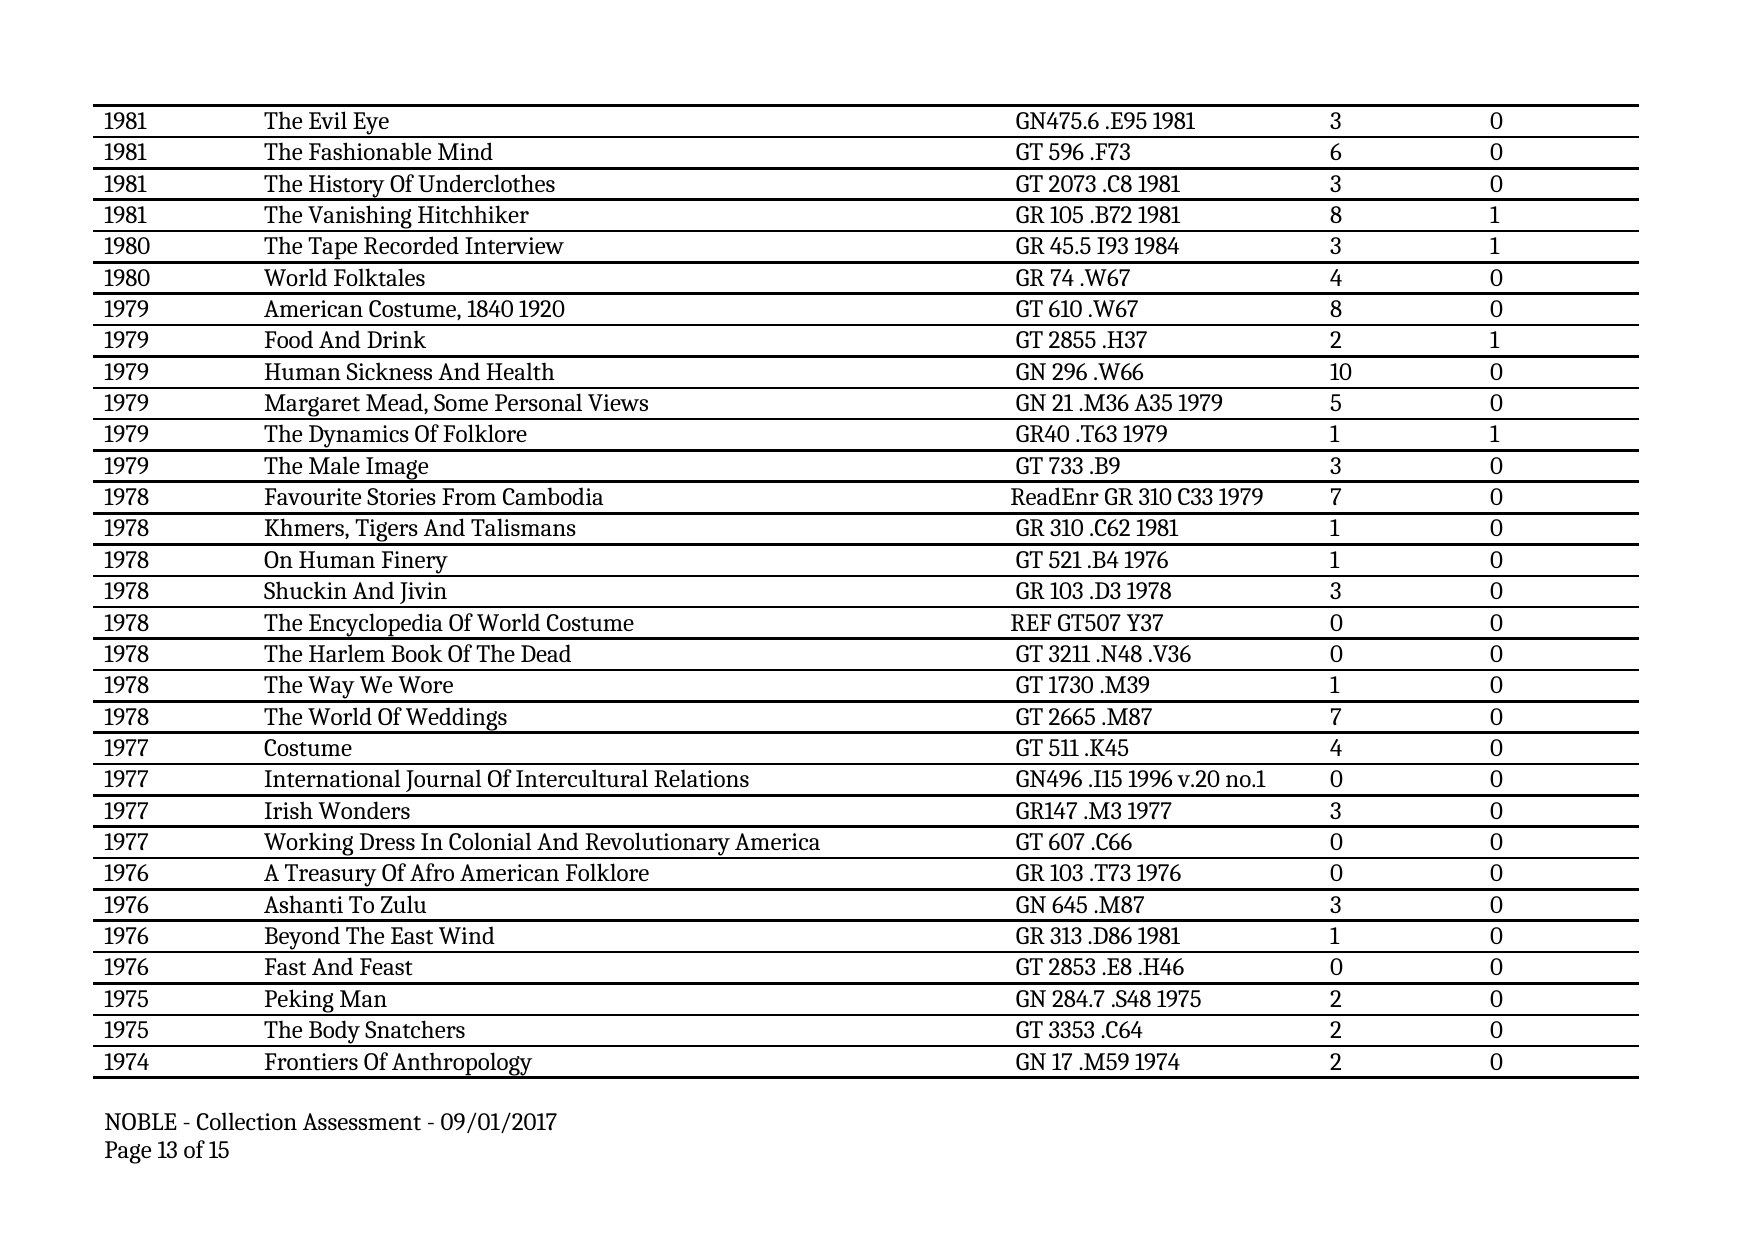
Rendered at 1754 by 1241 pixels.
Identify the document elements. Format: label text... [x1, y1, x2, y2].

table_cell GT 607 .C66 [999, 828, 1319, 857]
table_cell 2 [1319, 1047, 1478, 1076]
table_cell Margaret Mead, Some Personal Views [253, 389, 999, 418]
table_cell 2 [1319, 1016, 1478, 1045]
table_cell 1977 [93, 797, 253, 825]
table_cell 1979 [93, 389, 253, 418]
table_cell The Vanishing Hitchhiker [253, 201, 999, 229]
table_cell GT 2853 .E8 .H46 [999, 953, 1319, 982]
table_cell 1 [1479, 326, 1638, 355]
table_cell Frontiers Of Anthropology [253, 1047, 999, 1076]
table_cell The Evil Eye [253, 107, 999, 136]
table_cell 1976 [93, 859, 253, 888]
table_cell On Human Finery [253, 546, 999, 574]
table_cell 4 [1319, 734, 1478, 763]
table_cell GT 1730 .M39 [999, 671, 1319, 700]
table_cell GT 511 .K45 [999, 734, 1319, 763]
table_cell GN496 .I15 1996 v.20 no.1 [999, 765, 1319, 794]
table_cell 1976 [93, 953, 253, 982]
table_cell Fast And Feast [253, 953, 999, 982]
table_cell 0 [1479, 859, 1638, 888]
table_cell 0 [1479, 138, 1638, 167]
table_cell 0 [1479, 170, 1638, 198]
table_cell 3 [1319, 107, 1478, 136]
table_cell 1980 [93, 264, 253, 292]
table_cell The Tape Recorded Interview [253, 232, 999, 261]
table_cell 3 [1319, 577, 1478, 606]
table_cell 1977 [93, 734, 253, 763]
table_cell Human Sickness And Health [253, 358, 999, 386]
table_cell 0 [1479, 1016, 1638, 1045]
table_cell GR 313 .D86 1981 [999, 922, 1319, 951]
table_cell GN 21 .M36 A35 1979 [999, 389, 1319, 418]
table_cell GN 284.7 .S48 1975 [999, 985, 1319, 1013]
table_cell 1980 [93, 232, 253, 261]
table_cell 2 [1319, 985, 1478, 1013]
table_cell 1978 [93, 515, 253, 543]
table_cell 7 [1319, 703, 1478, 731]
table_cell 3 [1319, 452, 1478, 480]
table_cell 2 [1319, 326, 1478, 355]
table_cell GR 105 .B72 1981 [999, 201, 1319, 229]
table_cell 0 [1319, 608, 1478, 637]
table_cell GR 103 .D3 1978 [999, 577, 1319, 606]
table_cell 1 [1319, 546, 1478, 574]
table_cell 3 [1319, 232, 1478, 261]
table_cell 1978 [93, 577, 253, 606]
table_cell 0 [1479, 358, 1638, 386]
table_cell 1979 [93, 452, 253, 480]
table_cell 1 [1319, 515, 1478, 543]
table_cell The Male Image [253, 452, 999, 480]
table_cell 1981 [93, 201, 253, 229]
table_cell 1976 [93, 891, 253, 919]
table_cell American Costume, 1840 1920 [253, 295, 999, 324]
table_cell 0 [1319, 765, 1478, 794]
table_cell 0 [1319, 828, 1478, 857]
table_cell GR 310 .C62 1981 [999, 515, 1319, 543]
table_cell 1981 [93, 138, 253, 167]
table_cell 7 [1319, 483, 1478, 512]
table_cell 1981 [93, 170, 253, 198]
table_cell 0 [1479, 515, 1638, 543]
table_cell 1978 [93, 546, 253, 574]
table_cell 1 [1479, 232, 1638, 261]
table_cell The Dynamics Of Folklore [253, 420, 999, 449]
table_cell 0 [1479, 828, 1638, 857]
table_cell 0 [1479, 608, 1638, 637]
table_cell 0 [1479, 671, 1638, 700]
table_cell 0 [1479, 483, 1638, 512]
table_cell International Journal Of Intercultural Relations [253, 765, 999, 794]
table_cell GR 45.5 I93 1984 [999, 232, 1319, 261]
table_cell GR 103 .T73 1976 [999, 859, 1319, 888]
table_cell 1979 [93, 326, 253, 355]
table_cell 0 [1479, 891, 1638, 919]
table_cell GN 17 .M59 1974 [999, 1047, 1319, 1076]
table_cell 1 [1319, 671, 1478, 700]
table_cell GT 3353 .C64 [999, 1016, 1319, 1045]
table_cell GT 610 .W67 [999, 295, 1319, 324]
table_cell The Harlem Book Of The Dead [253, 640, 999, 668]
table_cell 4 [1319, 264, 1478, 292]
table_cell 3 [1319, 891, 1478, 919]
table_cell 0 [1479, 985, 1638, 1013]
table_cell 0 [1319, 640, 1478, 668]
table_cell GT 733 .B9 [999, 452, 1319, 480]
table_cell Peking Man [253, 985, 999, 1013]
table_cell 0 [1479, 264, 1638, 292]
table_cell 1978 [93, 640, 253, 668]
table_cell 0 [1479, 546, 1638, 574]
table_cell World Folktales [253, 264, 999, 292]
table_cell 1 [1479, 201, 1638, 229]
table_cell 1977 [93, 828, 253, 857]
table_cell 0 [1319, 859, 1478, 888]
table_cell 1978 [93, 703, 253, 731]
table_cell 1979 [93, 358, 253, 386]
table_cell 0 [1479, 640, 1638, 668]
table_cell The Encyclopedia Of World Costume [253, 608, 999, 637]
table_cell 0 [1479, 734, 1638, 763]
table_cell Irish Wonders [253, 797, 999, 825]
table_cell 1974 [93, 1047, 253, 1076]
table_cell 0 [1479, 107, 1638, 136]
table_cell The Fashionable Mind [253, 138, 999, 167]
table_cell Working Dress In Colonial And Revolutionary America [253, 828, 999, 857]
table_cell 8 [1319, 201, 1478, 229]
table_cell 1 [1479, 420, 1638, 449]
table_cell The History Of Underclothes [253, 170, 999, 198]
table_cell 1978 [93, 671, 253, 700]
table_cell 5 [1319, 389, 1478, 418]
table_cell GN475.6 .E95 1981 [999, 107, 1319, 136]
table_cell 1 [1319, 420, 1478, 449]
table_cell Khmers, Tigers And Talismans [253, 515, 999, 543]
table_cell 0 [1479, 765, 1638, 794]
table_cell 0 [1479, 797, 1638, 825]
table_cell 0 [1479, 953, 1638, 982]
table_cell The Body Snatchers [253, 1016, 999, 1045]
table_cell 0 [1479, 389, 1638, 418]
table_cell GT 596 .F73 [999, 138, 1319, 167]
table_cell 0 [1479, 577, 1638, 606]
table_cell The Way We Wore [253, 671, 999, 700]
table_cell GT 2855 .H37 [999, 326, 1319, 355]
table_cell GT 521 .B4 1976 [999, 546, 1319, 574]
table_cell 1976 [93, 922, 253, 951]
table_cell 3 [1319, 170, 1478, 198]
table_cell 0 [1479, 452, 1638, 480]
table_cell ReadEnr GR 310 C33 1979 [999, 483, 1319, 512]
table_cell Food And Drink [253, 326, 999, 355]
table_cell 0 [1319, 953, 1478, 982]
table_cell 1 [1319, 922, 1478, 951]
table_cell 1975 [93, 1016, 253, 1045]
table_cell GT 2665 .M87 [999, 703, 1319, 731]
table_cell 8 [1319, 295, 1478, 324]
table_cell Favourite Stories From Cambodia [253, 483, 999, 512]
table_cell 1981 [93, 107, 253, 136]
table_cell GR147 .M3 1977 [999, 797, 1319, 825]
table_cell GT 3211 .N48 .V36 [999, 640, 1319, 668]
table_cell The World Of Weddings [253, 703, 999, 731]
table_cell 1979 [93, 420, 253, 449]
table_cell REF GT507 Y37 [999, 608, 1319, 637]
table_cell Shuckin And Jivin [253, 577, 999, 606]
table_cell 0 [1479, 1047, 1638, 1076]
table_cell A Treasury Of Afro American Folklore [253, 859, 999, 888]
table_cell 1978 [93, 608, 253, 637]
table_cell Costume [253, 734, 999, 763]
table_cell Beyond The East Wind [253, 922, 999, 951]
table_cell 1979 [93, 295, 253, 324]
table_cell GR40 .T63 1979 [999, 420, 1319, 449]
table_cell GN 645 .M87 [999, 891, 1319, 919]
table_cell GR 74 .W67 [999, 264, 1319, 292]
table_cell 0 [1479, 295, 1638, 324]
table_cell 0 [1479, 922, 1638, 951]
table_cell 3 [1319, 797, 1478, 825]
table_cell GN 296 .W66 [999, 358, 1319, 386]
table_cell 1978 [93, 483, 253, 512]
table_cell 1975 [93, 985, 253, 1013]
table_cell 6 [1319, 138, 1478, 167]
table_cell 1977 [93, 765, 253, 794]
table_cell 10 [1319, 358, 1478, 386]
table_cell GT 2073 .C8 1981 [999, 170, 1319, 198]
table_cell 0 [1479, 703, 1638, 731]
table_cell Ashanti To Zulu [253, 891, 999, 919]
